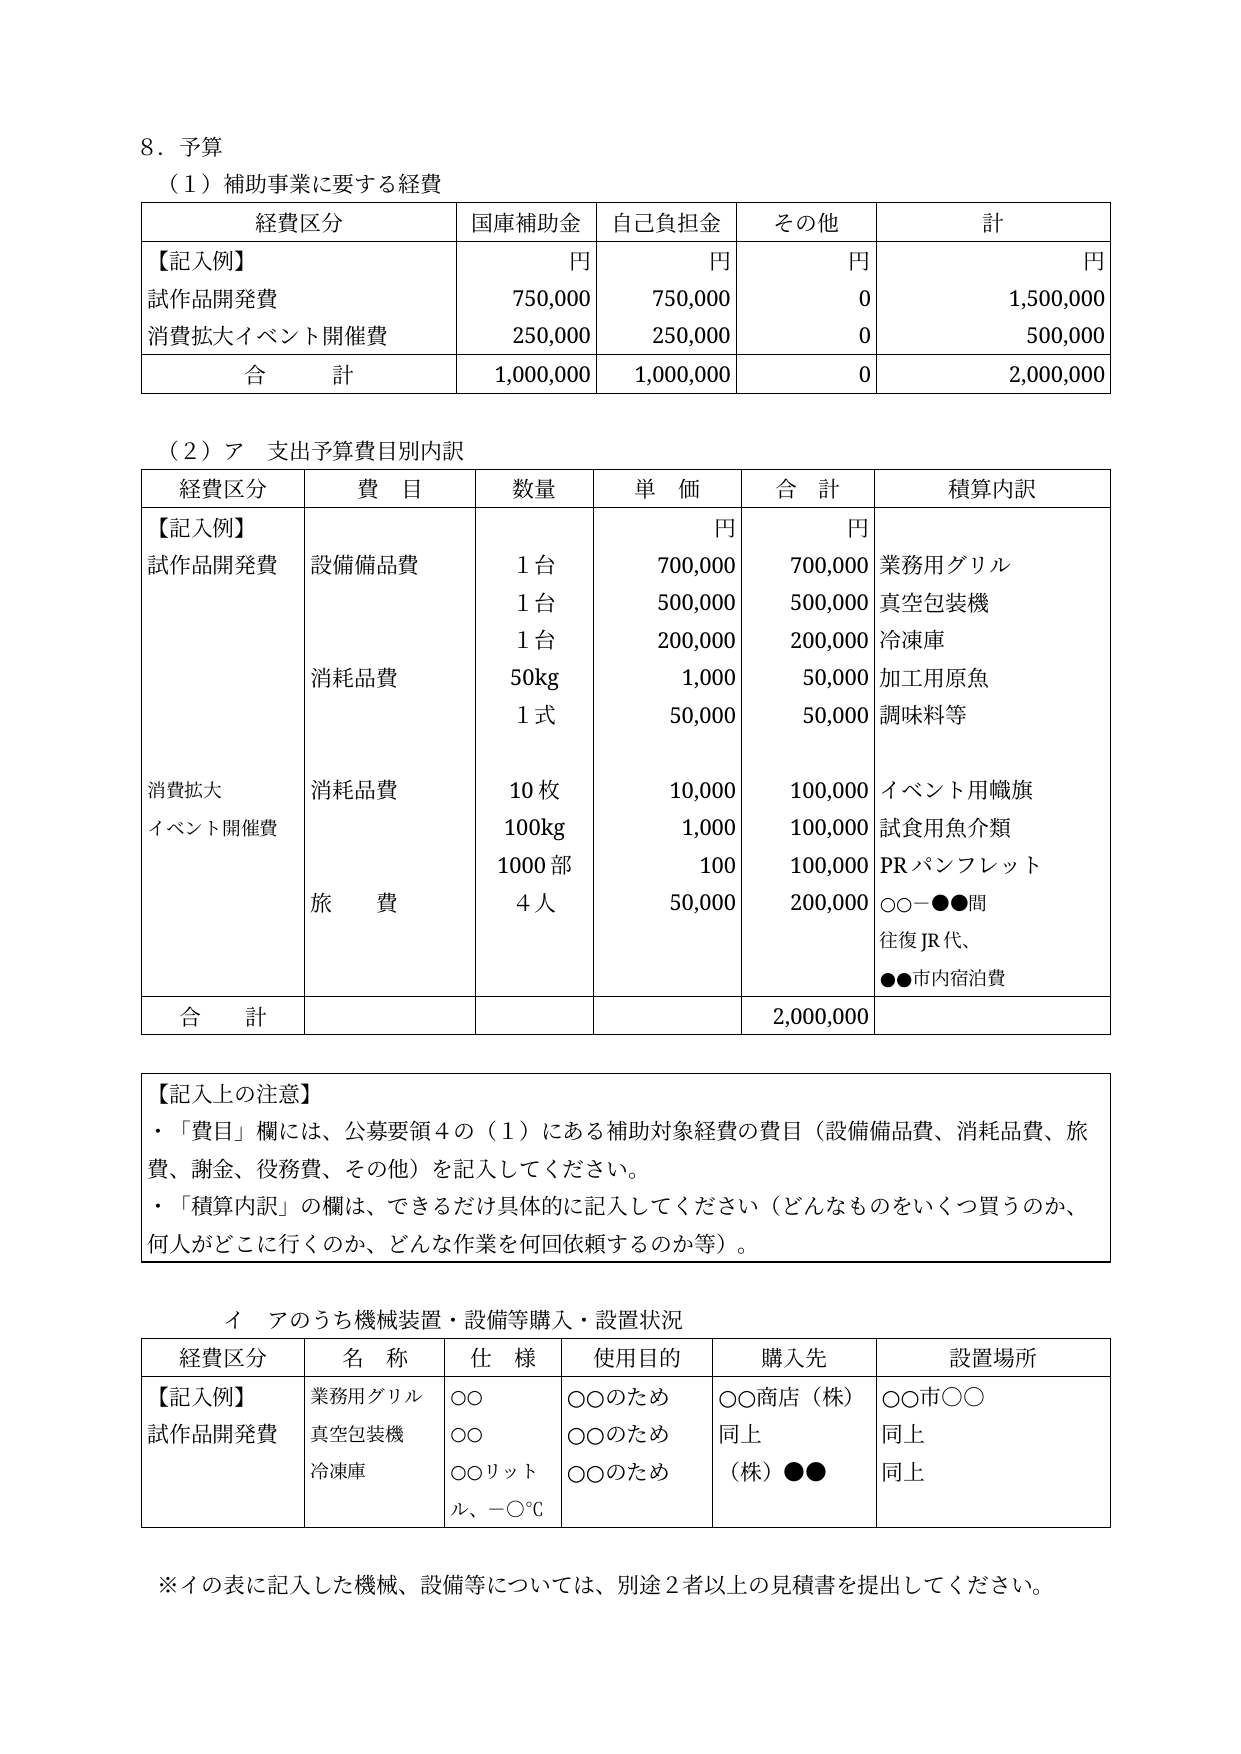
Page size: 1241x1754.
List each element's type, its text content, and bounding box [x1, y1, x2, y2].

table_header 自己負担金 [597, 203, 736, 241]
text ８．予算 [136, 127, 1104, 164]
table_header 計 [877, 203, 1110, 241]
table_cell [594, 997, 741, 1034]
table_cell 円 0 0 [737, 242, 876, 354]
table_cell 円 1,500,000 500,000 [877, 242, 1110, 354]
table_cell ○○のため ○○のため ○○のため [562, 1377, 712, 1527]
table_header 単 価 [594, 470, 741, 507]
table_cell 円 700,000 500,000 200,000 1,000 50,000 10,000 1,000 100 50,000 [594, 508, 741, 996]
table_header 設置場所 [877, 1339, 1110, 1376]
table_cell 0 [737, 355, 876, 393]
table_cell ○○ ○○ ○○リット ル、－○℃ [445, 1377, 561, 1527]
table_header 名 称 [305, 1339, 444, 1376]
table_cell 円 750,000 250,000 [597, 242, 736, 354]
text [136, 1566, 1104, 1603]
table_header 経費区分 [142, 470, 304, 507]
table_header 仕 様 [445, 1339, 561, 1376]
table_header 合 計 [742, 470, 874, 507]
table_header 使用目的 [562, 1339, 712, 1376]
table_cell 業務用グリル 真空包装機 冷凍庫 加工用原魚 調味料等 イベント用幟旗 試食用魚介類 PRパンフレット ○○－●●間 往復JR代、 ●●市内宿泊費 [875, 508, 1110, 996]
table_cell 合 計 [142, 997, 304, 1034]
text イ アのうち機械装置・設備等購入・設置状況 [136, 1300, 1104, 1337]
table_cell [875, 997, 1110, 1034]
table_header 国庫補助金 [457, 203, 596, 241]
table_cell ○○商店（株） 同上 （株）●● [713, 1377, 876, 1527]
table_header 積算内訳 [875, 470, 1110, 507]
table_cell １台 １台 １台 50kg １式 10枚 100kg 1000部 ４人 [476, 508, 593, 996]
table_cell 業務用グリル 真空包装機 冷凍庫 [305, 1377, 444, 1527]
table_header 数量 [476, 470, 593, 507]
table_cell [476, 997, 593, 1034]
table_cell 円 750,000 250,000 [457, 242, 596, 354]
text （１）補助事業に要する経費 [136, 164, 1104, 202]
table_header 経費区分 [142, 203, 456, 241]
table_cell 【記入例】 試作品開発費 消費拡大イベント開催費 [142, 242, 456, 354]
table_cell 設備備品費 消耗品費 消耗品費 旅 費 [305, 508, 475, 996]
table_header 費 目 [305, 470, 475, 507]
text （２）ア 支出予算費目別内訳 [136, 431, 1104, 469]
table_cell 【記入例】 試作品開発費 消費拡大 イベント開催費 [142, 508, 304, 996]
table_cell 1,000,000 [457, 355, 596, 393]
table_cell [305, 997, 475, 1034]
table_cell 2,000,000 [742, 997, 874, 1034]
table_cell 合 計 [142, 355, 456, 393]
table_cell ○○市○○ 同上 同上 [877, 1377, 1110, 1527]
table_cell 【記入例】 試作品開発費 [142, 1377, 304, 1527]
table_cell 2,000,000 [877, 355, 1110, 393]
table_cell 1,000,000 [597, 355, 736, 393]
table_header 購入先 [713, 1339, 876, 1376]
table_header 【記入上の注意】 ・「費目」欄には、公募要領４の（１）にある補助対象経費の費目（設備備品費、消耗品費、旅費、謝金、役務費、その他）を記入してください。 ・「積算内訳」の欄は、できるだけ具体的に記入してください（どんなものをいくつ買うのか、何人がどこに行くのか、どんな作業を何回依頼するのか等）。 [142, 1074, 1110, 1261]
table_cell 円 700,000 500,000 200,000 50,000 50,000 100,000 100,000 100,000 200,000 [742, 508, 874, 996]
table_header 経費区分 [142, 1339, 304, 1376]
table_header その他 [737, 203, 876, 241]
